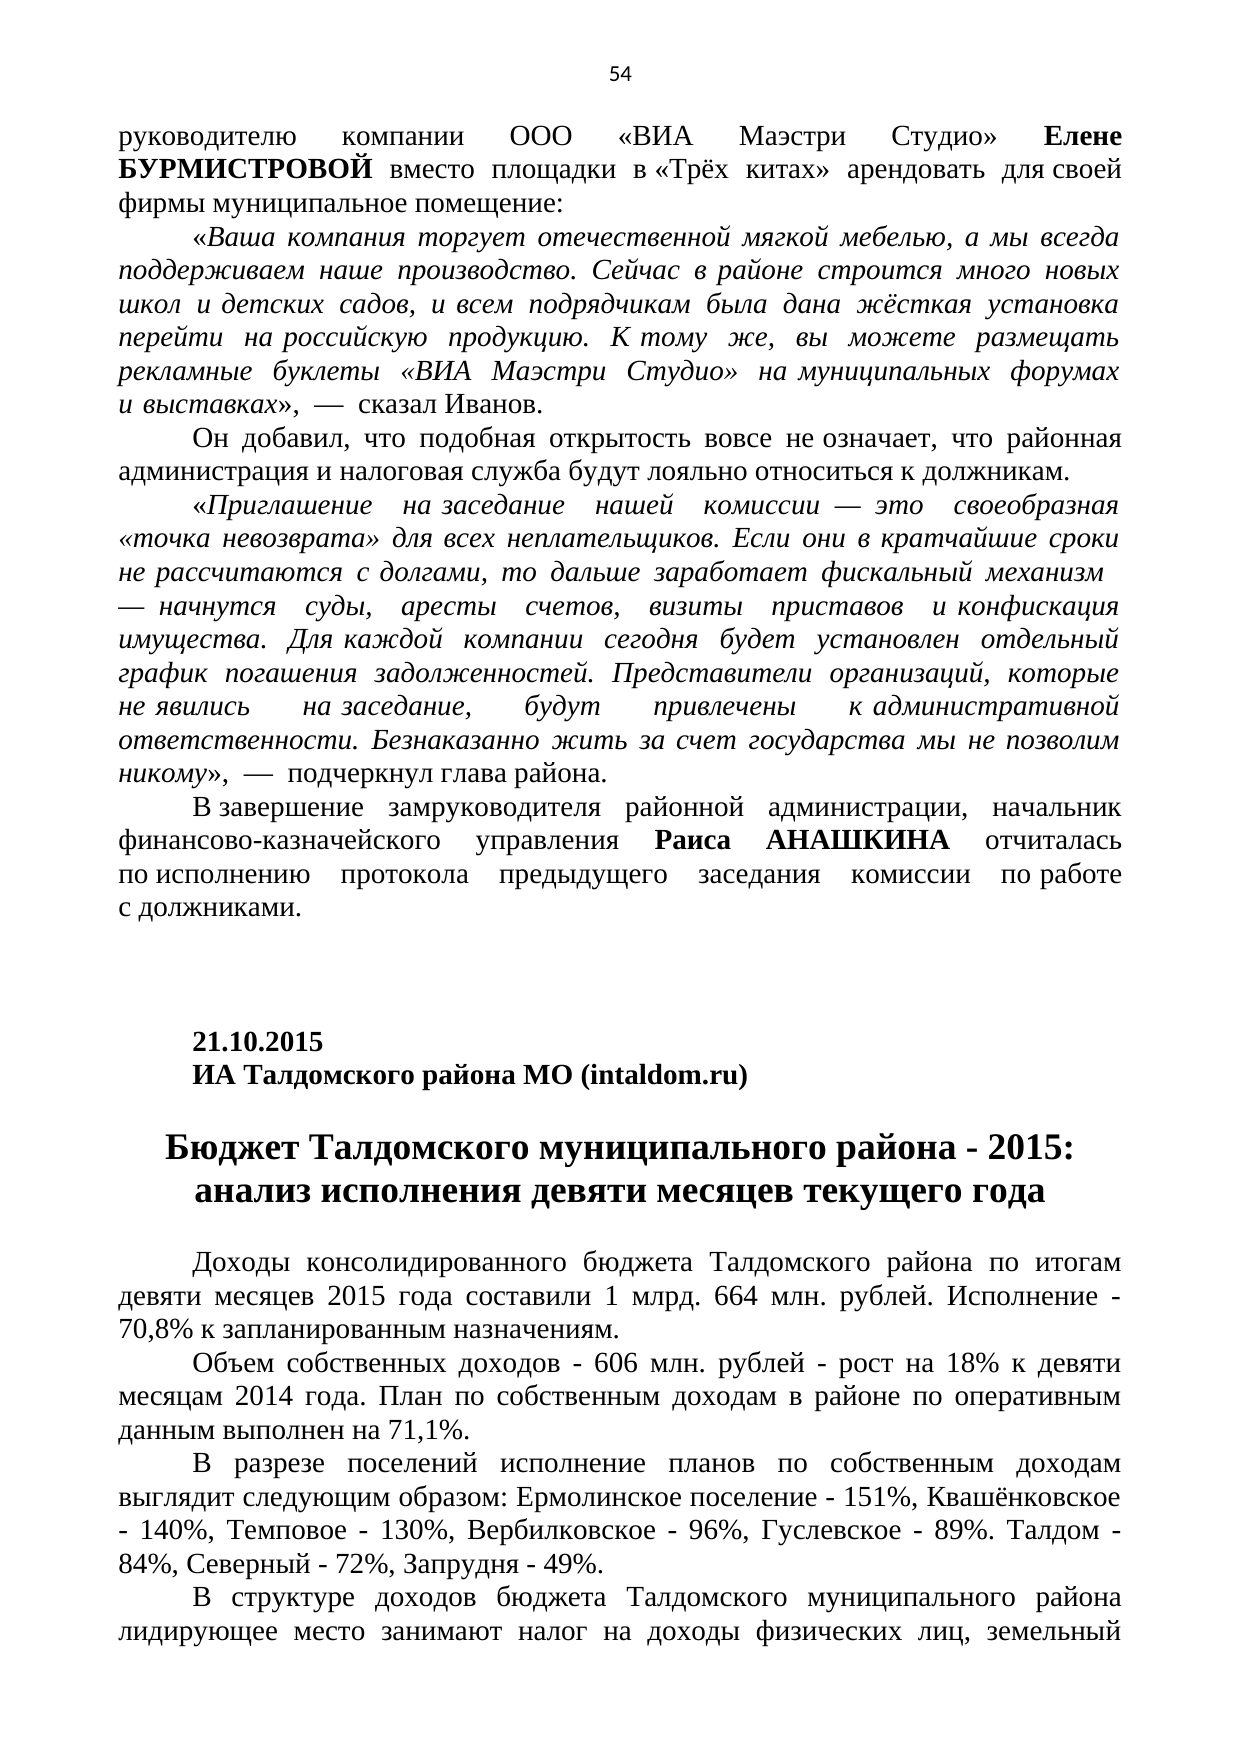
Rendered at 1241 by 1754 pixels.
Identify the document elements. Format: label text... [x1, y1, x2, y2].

text Он добавил, что подобная открытость вовсе не означает, что районная администрация и налоговая служба будут лояльно относиться к должникам. [118, 420, 1122, 487]
text В разрезе поселений исполнение планов по собственным доходам выглядит следующим образом: Ермолинское поселение - 151%, Квашёнковское - 140%, Темповое - 130%, Вербилковское - 96%, Гуслевское - 89%. Талдом - 84%, Северный - 72%, Запрудня - 49%. [118, 1445, 1122, 1579]
text «Приглашение на заседание нашей комиссии — это своеобразная «точка невозврата» для всех неплательщиков. Если они в кратчайшие сроки не рассчитаются с долгами, то дальше заработает фискальный механизм — начнутся суды, аресты счетов, визиты приставов и конфискация имущества. Для каждой компании сегодня будет установлен отдельный график погашения задолженностей. Представители организаций, которые не явились на заседание, будут привлечены к административной ответственности. Безнаказанно жить за счет государства мы не позволим никому», — подчеркнул глава района. [118, 487, 1122, 789]
subtitle ИА Талдомского района МО (intaldom.ru) [118, 1057, 1122, 1091]
text В завершение замруководителя районной администрации, начальник финансово-казначейского управления Раиса АНАШКИНА отчиталась по исполнению протокола предыдущего заседания комиссии по работе с должниками. [118, 789, 1122, 923]
text Доходы консолидированного бюджета Талдомского района по итогам девяти месяцев 2015 года составили 1 млрд. 664 млн. рублей. Исполнение - 70,8% к запланированным назначениям. [118, 1244, 1122, 1345]
text «Ваша компания торгует отечественной мягкой мебелью, а мы всегда поддерживаем наше производство. Сейчас в районе строится много новых школ и детских садов, и всем подрядчикам была дана жёсткая установка перейти на российскую продукцию. К тому же, вы можете размещать рекламные буклеты «ВИА Маэстри Студио» на муниципальных форумах и выставках», — сказал Иванов. [118, 219, 1122, 420]
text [118, 1579, 1122, 1647]
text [118, 118, 1122, 219]
subtitle 21.10.2015 [118, 1024, 1122, 1057]
subtitle Бюджет Талдомского муниципального района - 2015: анализ исполнения девяти месяцев текущего года [118, 1124, 1122, 1211]
text Объем собственных доходов - 606 млн. рублей - рост на 18% к девяти месяцам 2014 года. План по собственным доходам в районе по оперативным данным выполнен на 71,1%. [118, 1345, 1122, 1445]
